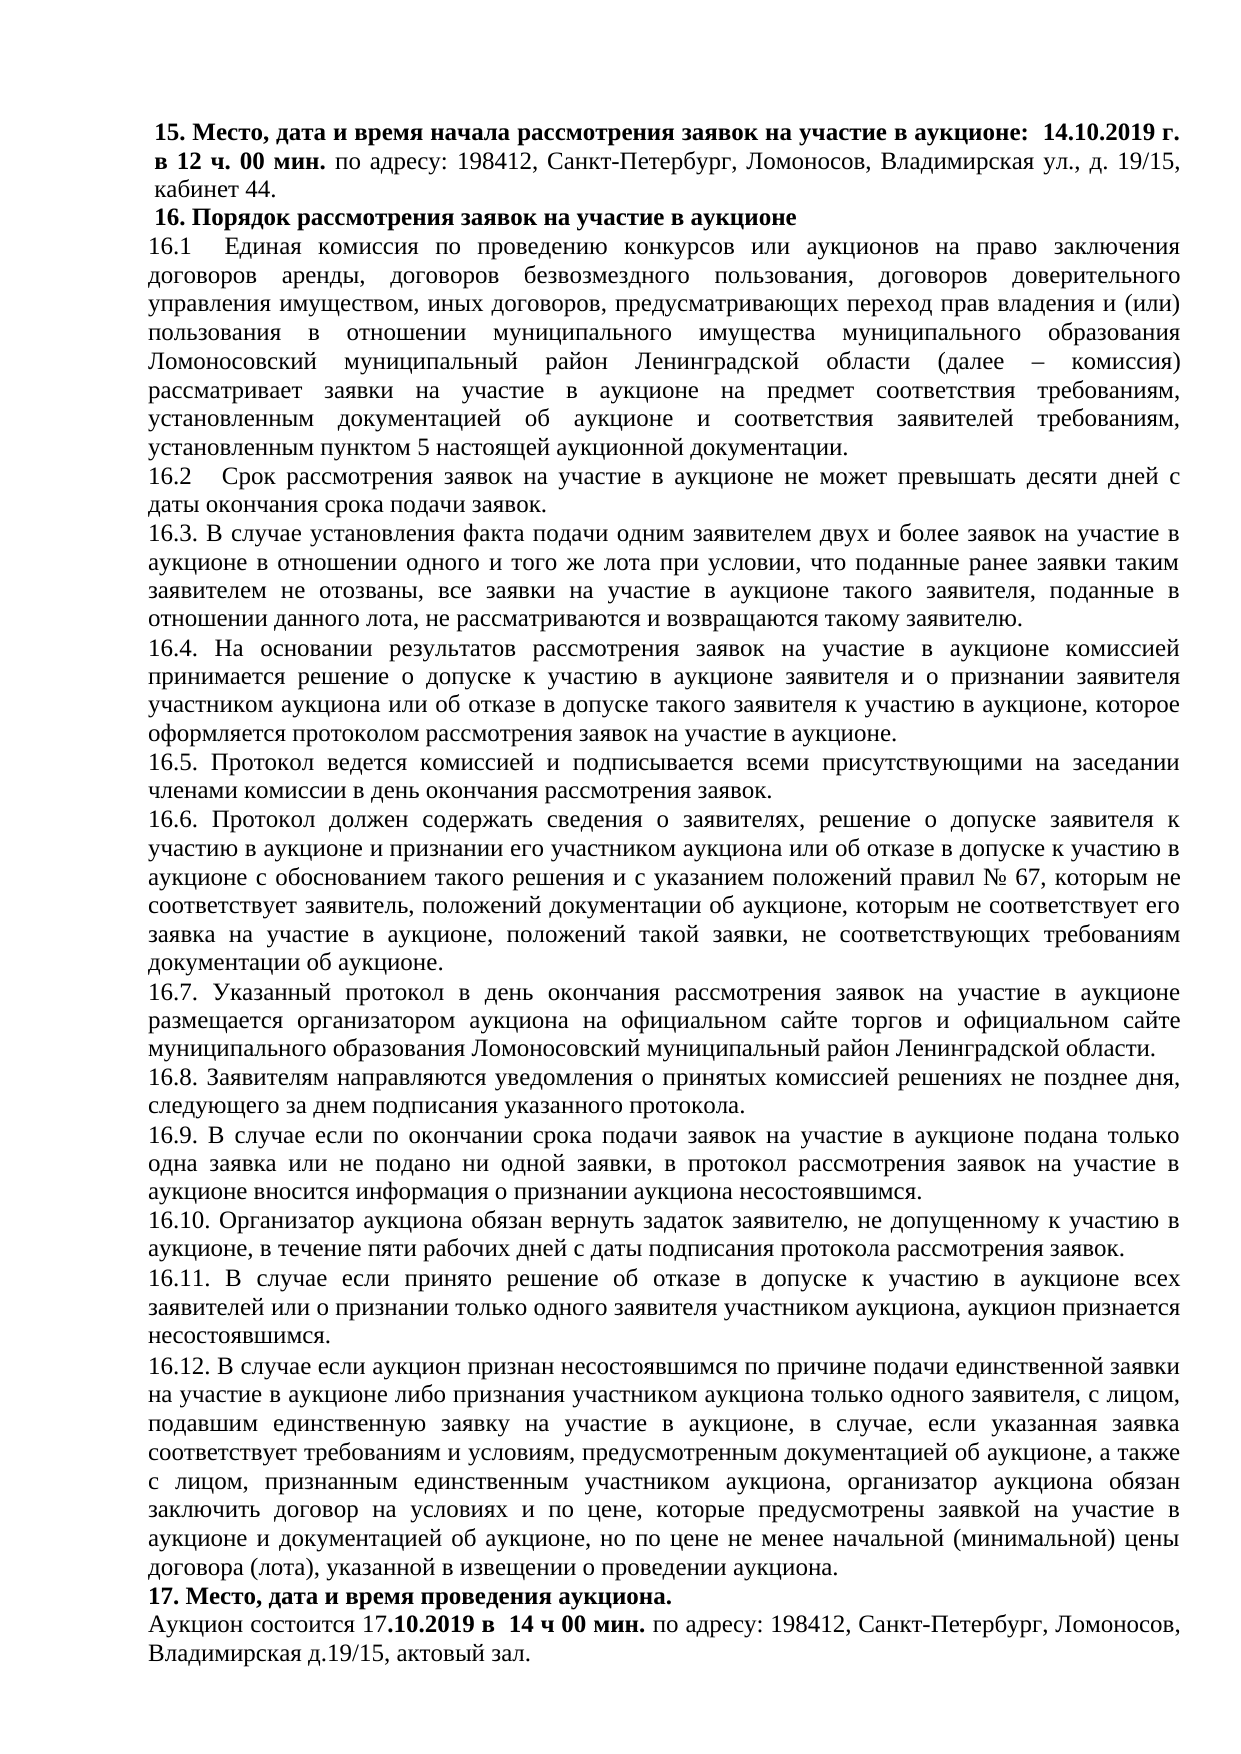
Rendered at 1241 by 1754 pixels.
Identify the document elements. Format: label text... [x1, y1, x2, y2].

text 16.12. В случае если аукцион признан несостоявшимся по причине подачи единственной заявки на участие в аукционе либо признания участником аукциона только одного заявителя, с лицом, подавшим единственную заявку на участие в аукционе, в случае, если указанная заявка соответствует требованиям и условиям, предусмотренным документацией об аукционе, а также с лицом, признанным единственным участником аукциона, организатор аукциона обязан заключить договор на условиях и по цене, которые предусмотрены заявкой на участие в аукционе и документацией об аукционе, но по цене не менее начальной (минимальной) цены договора (лота), указанной в извещении о проведении аукциона. [148, 1351, 1181, 1581]
text 16. Порядок рассмотрения заявок на участие в аукционе [154, 203, 1181, 231]
text 16.9. В случае если по окончании срока подачи заявок на участие в аукционе подана только одна заявка или не подано ни одной заявки, в протокол рассмотрения заявок на участие в аукционе вносится информация о признании аукциона несостоявшимся. [148, 1121, 1181, 1205]
text 16.4. На основании результатов рассмотрения заявок на участие в аукционе комиссией принимается решение о допуске к участию в аукционе заявителя и о признании заявителя участником аукциона или об отказе в допуске такого заявителя к участию в аукционе, которое оформляется протоколом рассмотрения заявок на участие в аукционе. [148, 633, 1181, 746]
text Аукцион состоится 17.10.2019 в 14 ч 00 мин. по адресу: 198412, Санкт-Петербург, Ломоносов, Владимирская д.19/15, актовый зал. [148, 1610, 1181, 1667]
text 16.1 Единая комиссия по проведению конкурсов или аукционов на право заключения договоров аренды, договоров безвозмездного пользования, договоров доверительного управления имуществом, иных договоров, предусматривающих переход прав владения и (или) пользования в отношении муниципального имущества муниципального образования Ломоносовский муниципальный район Ленинградской области (далее – комиссия) рассматривает заявки на участие в аукционе на предмет соответствия требованиям, установленным документацией об аукционе и соответствия заявителей требованиям, установленным пунктом 5 настоящей аукционной документации. [148, 231, 1181, 461]
text 15. Место, дата и время начала рассмотрения заявок на участие в аукционе: 14.10.2019 г. в 12 ч. 00 мин. по адресу: 198412, Санкт-Петербург, Ломоносов, Владимирская ул., д. 19/15, кабинет 44. [154, 118, 1181, 203]
text 16.8. Заявителям направляются уведомления о принятых комиссией решениях не позднее дня, следующего за днем подписания указанного протокола. [148, 1063, 1181, 1119]
text 16.6. Протокол должен содержать сведения о заявителях, решение о допуске заявителя к участию в аукционе и признании его участником аукциона или об отказе в допуске к участию в аукционе с обоснованием такого решения и с указанием положений правил № 67, которым не соответствует заявитель, положений документации об аукционе, которым не соответствует его заявка на участие в аукционе, положений такой заявки, не соответствующих требованиям документации об аукционе. [148, 805, 1181, 976]
list Место, дата и время проведения аукциона. [148, 1581, 1181, 1609]
text 16.11. В случае если принято решение об отказе в допуске к участию в аукционе всех заявителей или о признании только одного заявителя участником аукциона, аукцион признается несостоявшимся. [148, 1263, 1181, 1349]
text 16.3. В случае установления факта подачи одним заявителем двух и более заявок на участие в аукционе в отношении одного и того же лота при условии, что поданные ранее заявки таким заявителем не отозваны, все заявки на участие в аукционе такого заявителя, поданные в отношении данного лота, не рассматриваются и возвращаются такому заявителю. [148, 519, 1181, 632]
text 16.10. Организатор аукциона обязан вернуть задаток заявителю, не допущенному к участию в аукционе, в течение пяти рабочих дней с даты подписания протокола рассмотрения заявок. [148, 1206, 1181, 1262]
list Срок рассмотрения заявок на участие в аукционе не может превышать десяти дней с даты окончания срока подачи заявок. [148, 462, 1181, 518]
text 16.5. Протокол ведется комиссией и подписывается всеми присутствующими на заседании членами комиссии в день окончания рассмотрения заявок. [148, 748, 1181, 803]
text 16.7. Указанный протокол в день окончания рассмотрения заявок на участие в аукционе размещается организатором аукциона на официальном сайте торгов и официальном сайте муниципального образования Ломоносовский муниципальный район Ленинградской области. [148, 977, 1181, 1062]
